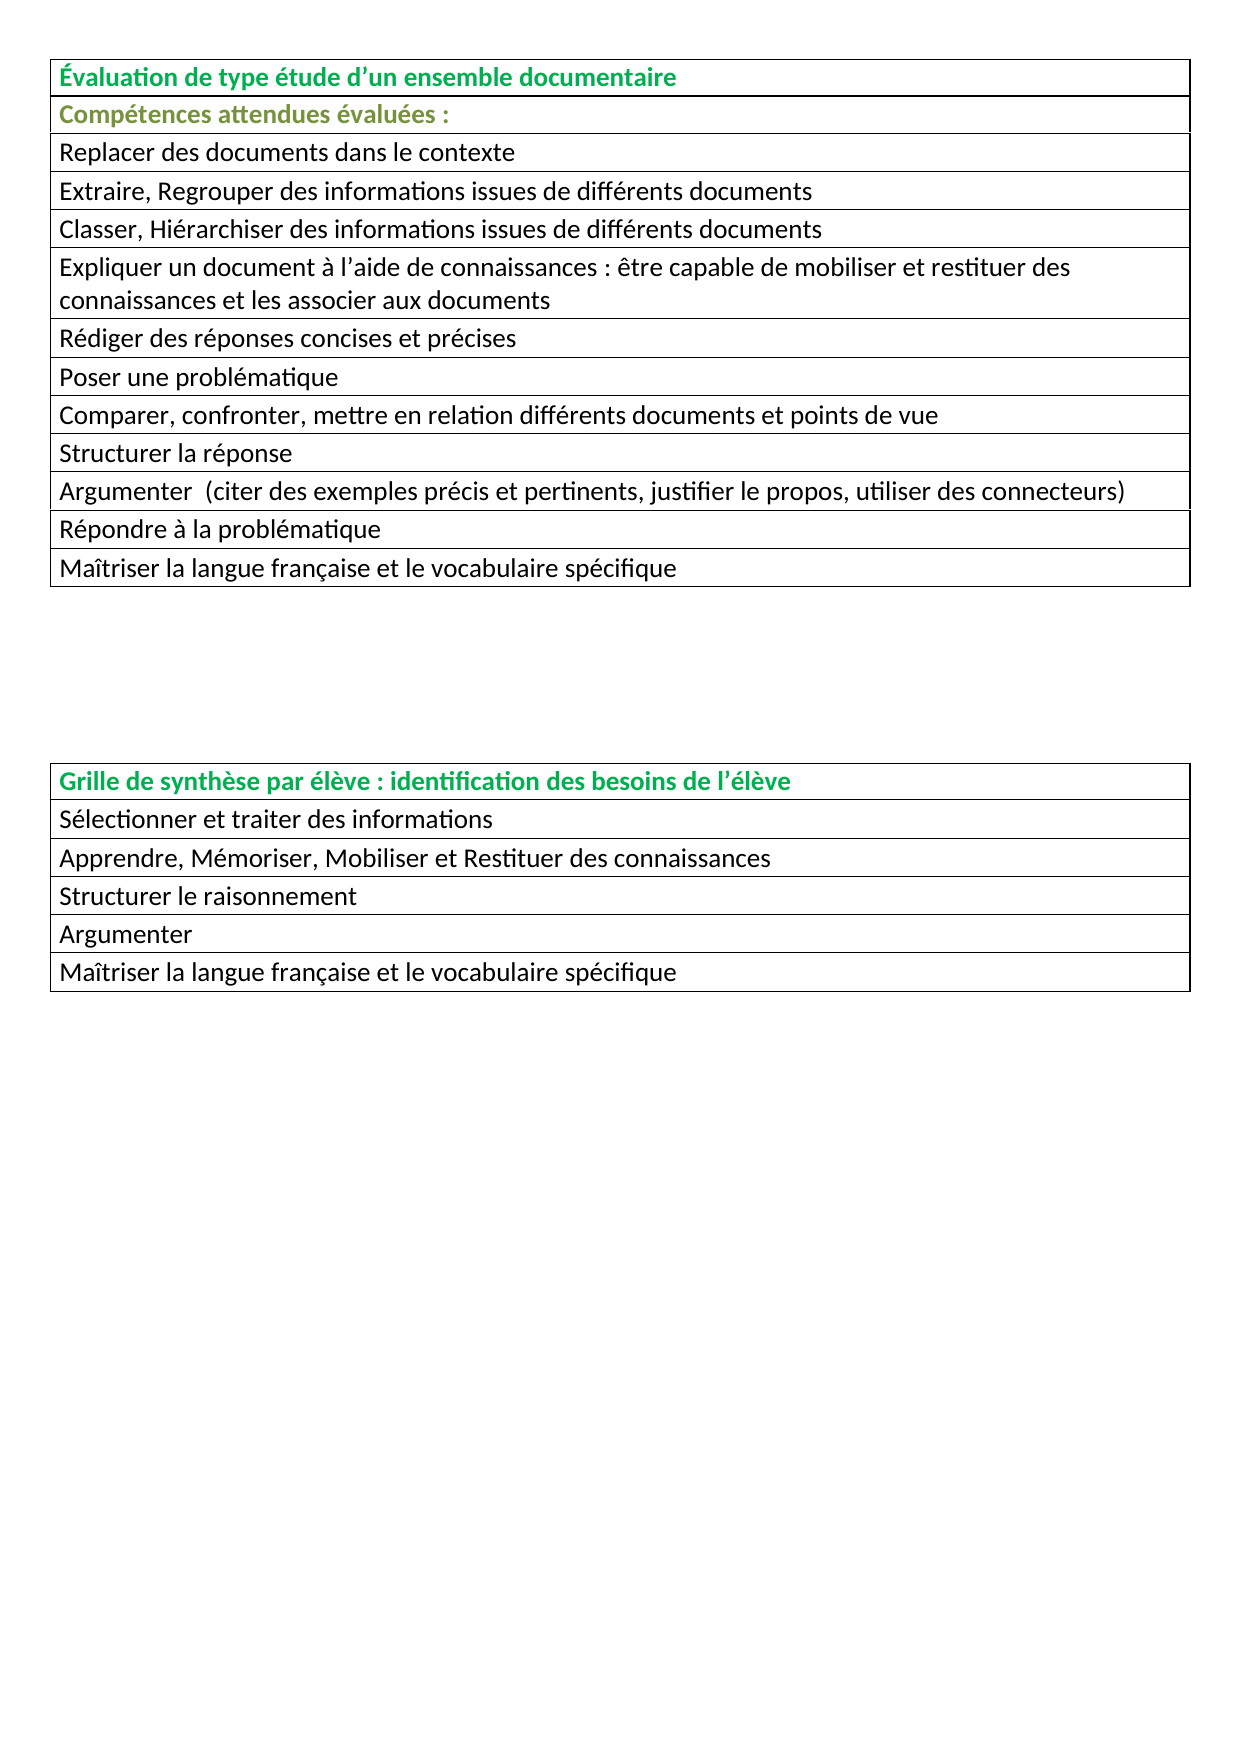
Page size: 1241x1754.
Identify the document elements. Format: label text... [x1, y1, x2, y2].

text Évaluation de type étude d’un ensemble documentaire [51, 60, 1189, 95]
text Expliquer un document à l’aide de connaissances : être capable de mobiliser et restituer des connaissances et les associer aux documents [51, 248, 1189, 318]
text Structurer la réponse [51, 434, 1189, 471]
text Replacer des documents dans le contexte [51, 134, 1189, 171]
text Structurer le raisonnement [51, 877, 1189, 914]
text Répondre à la problématique [51, 511, 1189, 548]
text Argumenter (citer des exemples précis et pertinents, justifier le propos, utiliser des connecteurs) [51, 472, 1189, 509]
text Sélectionner et traiter des informations [51, 800, 1189, 838]
text Maîtriser la langue française et le vocabulaire spécifique [51, 953, 1189, 991]
text Poser une problématique [51, 358, 1189, 395]
text Grille de synthèse par élève : identification des besoins de l’élève [51, 764, 1189, 799]
text Comparer, confronter, mettre en relation différents documents et points de vue [51, 396, 1189, 433]
text Extraire, Regrouper des informations issues de différents documents [51, 172, 1189, 209]
text Rédiger des réponses concises et précises [51, 319, 1189, 357]
text Classer, Hiérarchiser des informations issues de différents documents [51, 210, 1189, 247]
text Argumenter [51, 915, 1189, 952]
text Maîtriser la langue française et le vocabulaire spécifique [51, 549, 1189, 586]
text Compétences attendues évaluées : [51, 97, 1189, 132]
text Apprendre, Mémoriser, Mobiliser et Restituer des connaissances [51, 839, 1189, 876]
